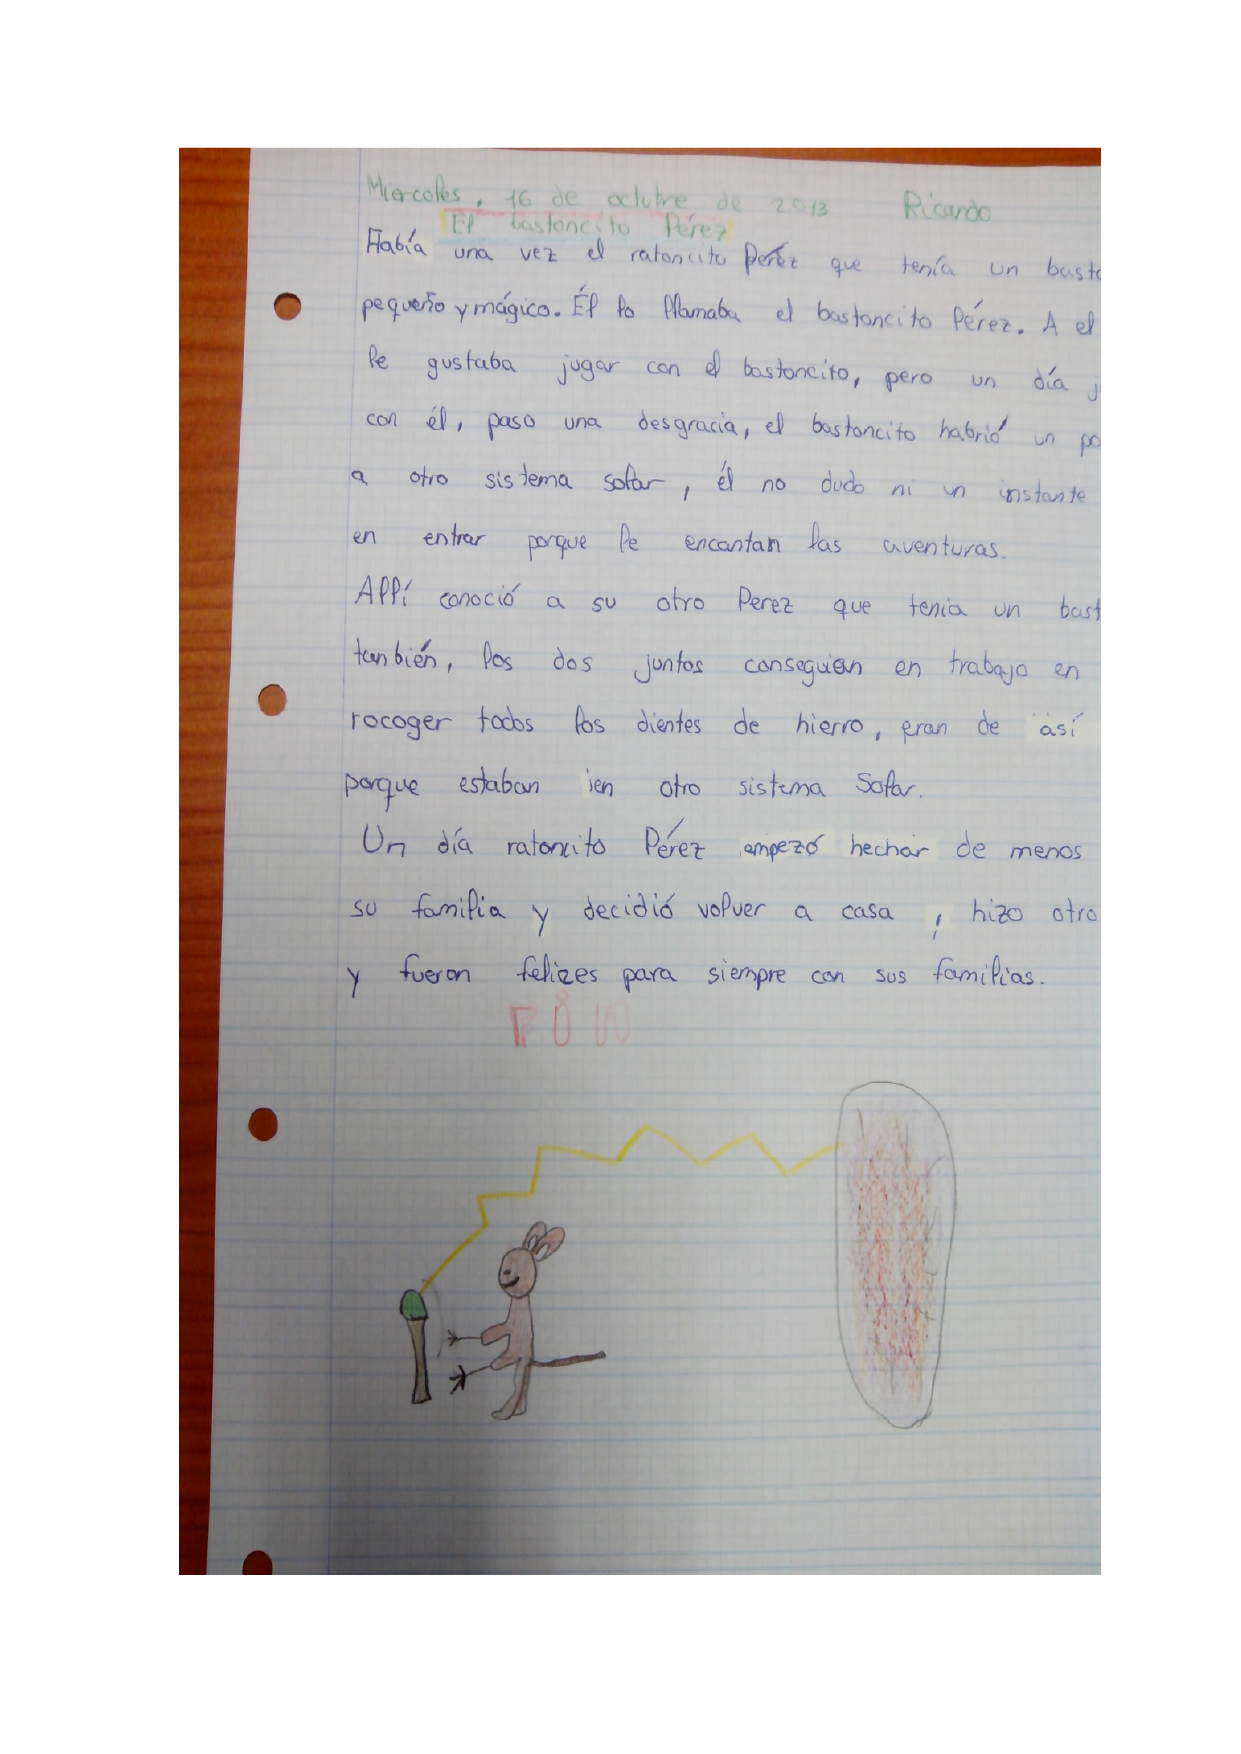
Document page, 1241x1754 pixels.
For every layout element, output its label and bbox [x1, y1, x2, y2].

picture [180, 149, 1101, 1575]
